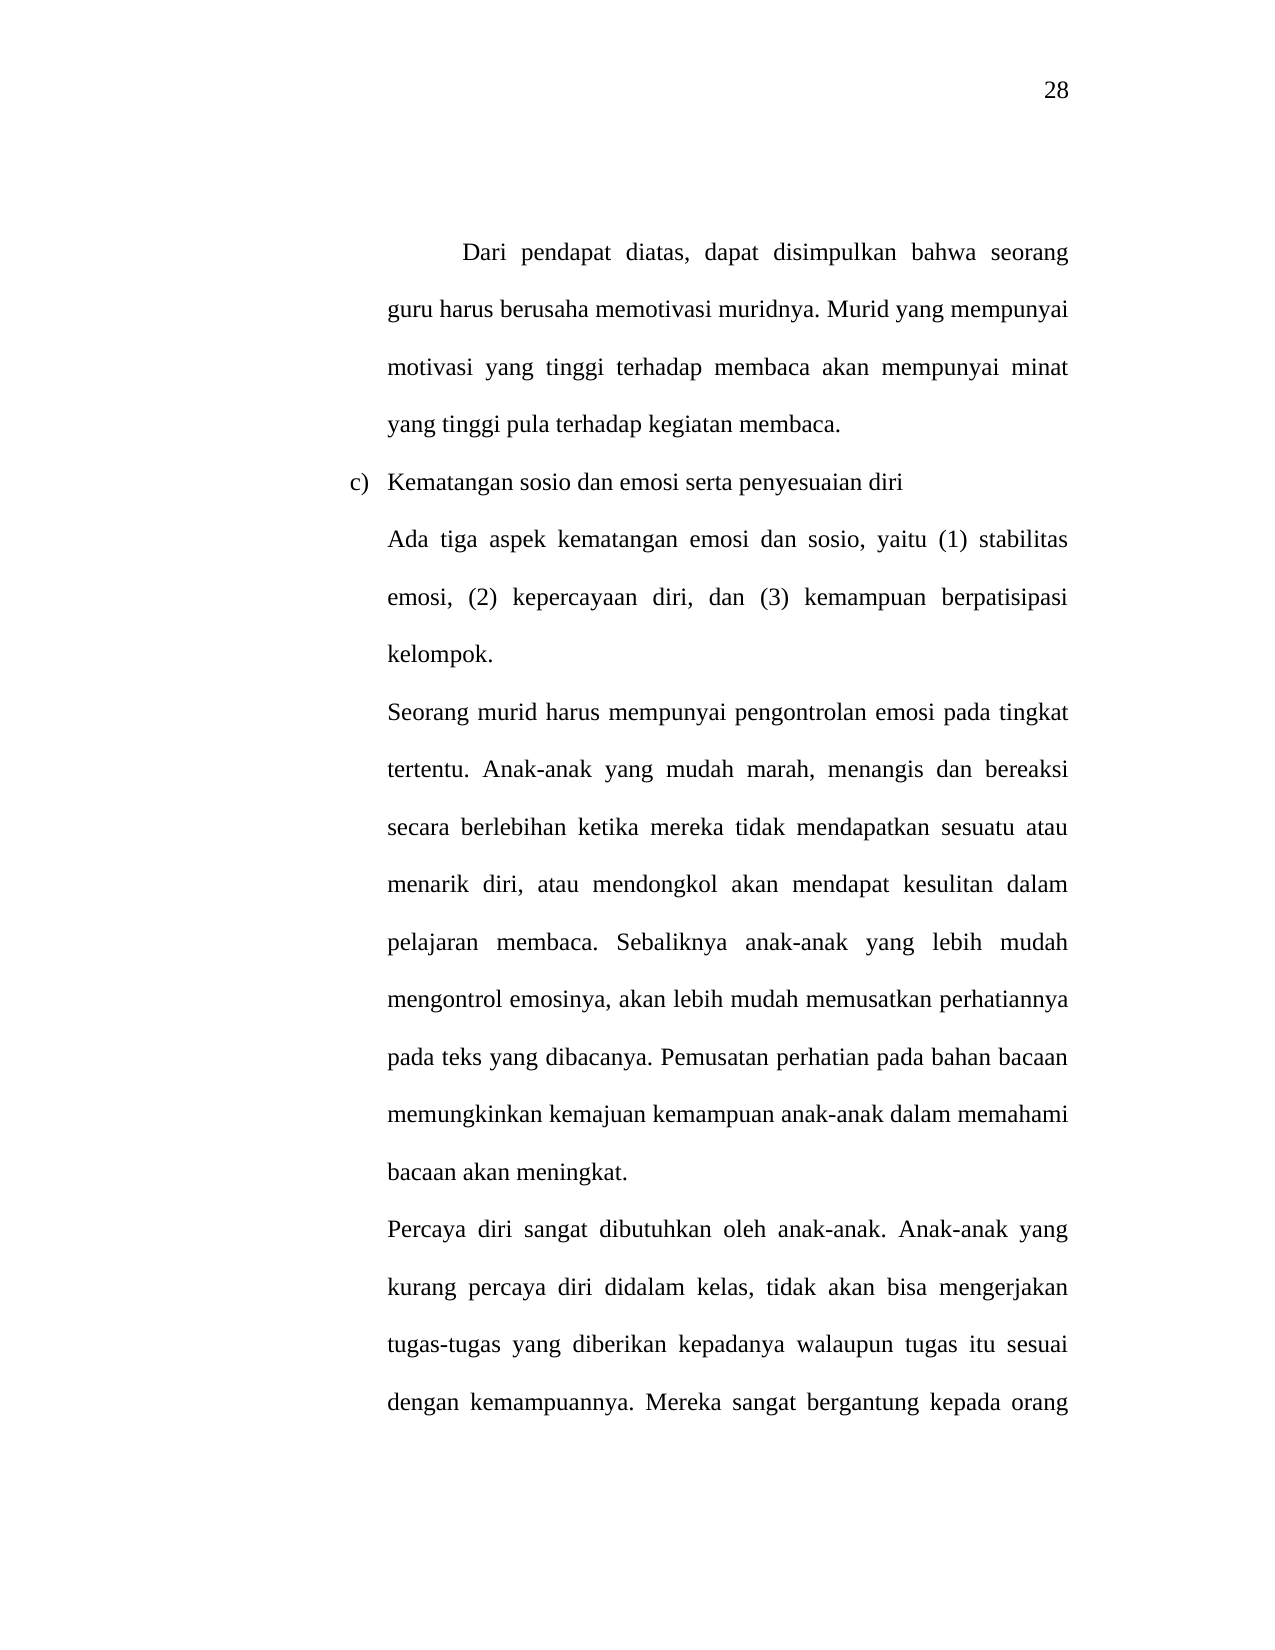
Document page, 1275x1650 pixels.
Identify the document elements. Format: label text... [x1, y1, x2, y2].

list Seorang murid harus mempunyai pengontrolan emosi pada tingkat tertentu. Anak-anak yang mudah marah, menangis dan bereaksi secara berlebihan ketika mereka tidak mendapatkan sesuatu atau menarik diri, atau mendongkol akan mendapat kesulitan dalam pelajaran membaca. Sebaliknya anak-anak yang lebih mudah mengontrol emosinya, akan lebih mudah memusatkan perhatiannya pada teks yang dibacanya. Pemusatan perhatian pada bahan bacaan memungkinkan kemajuan kemampuan anak-anak dalam memahami bacaan akan meningkat. [387, 697, 1069, 1186]
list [387, 1214, 1069, 1416]
list Kematangan sosio dan emosi serta penyesuaian diri [349, 467, 1069, 496]
text Dari pendapat diatas, dapat disimpulkan bahwa seorang guru harus berusaha memotivasi muridnya. Murid yang mempunyai motivasi yang tinggi terhadap membaca akan mempunyai minat yang tinggi pula terhadap kegiatan membaca. [387, 237, 1069, 438]
list Ada tiga aspek kematangan emosi dan sosio, yaitu (1) stabilitas emosi, (2) kepercayaan diri, dan (3) kemampuan berpatisipasi kelompok. [387, 524, 1069, 668]
